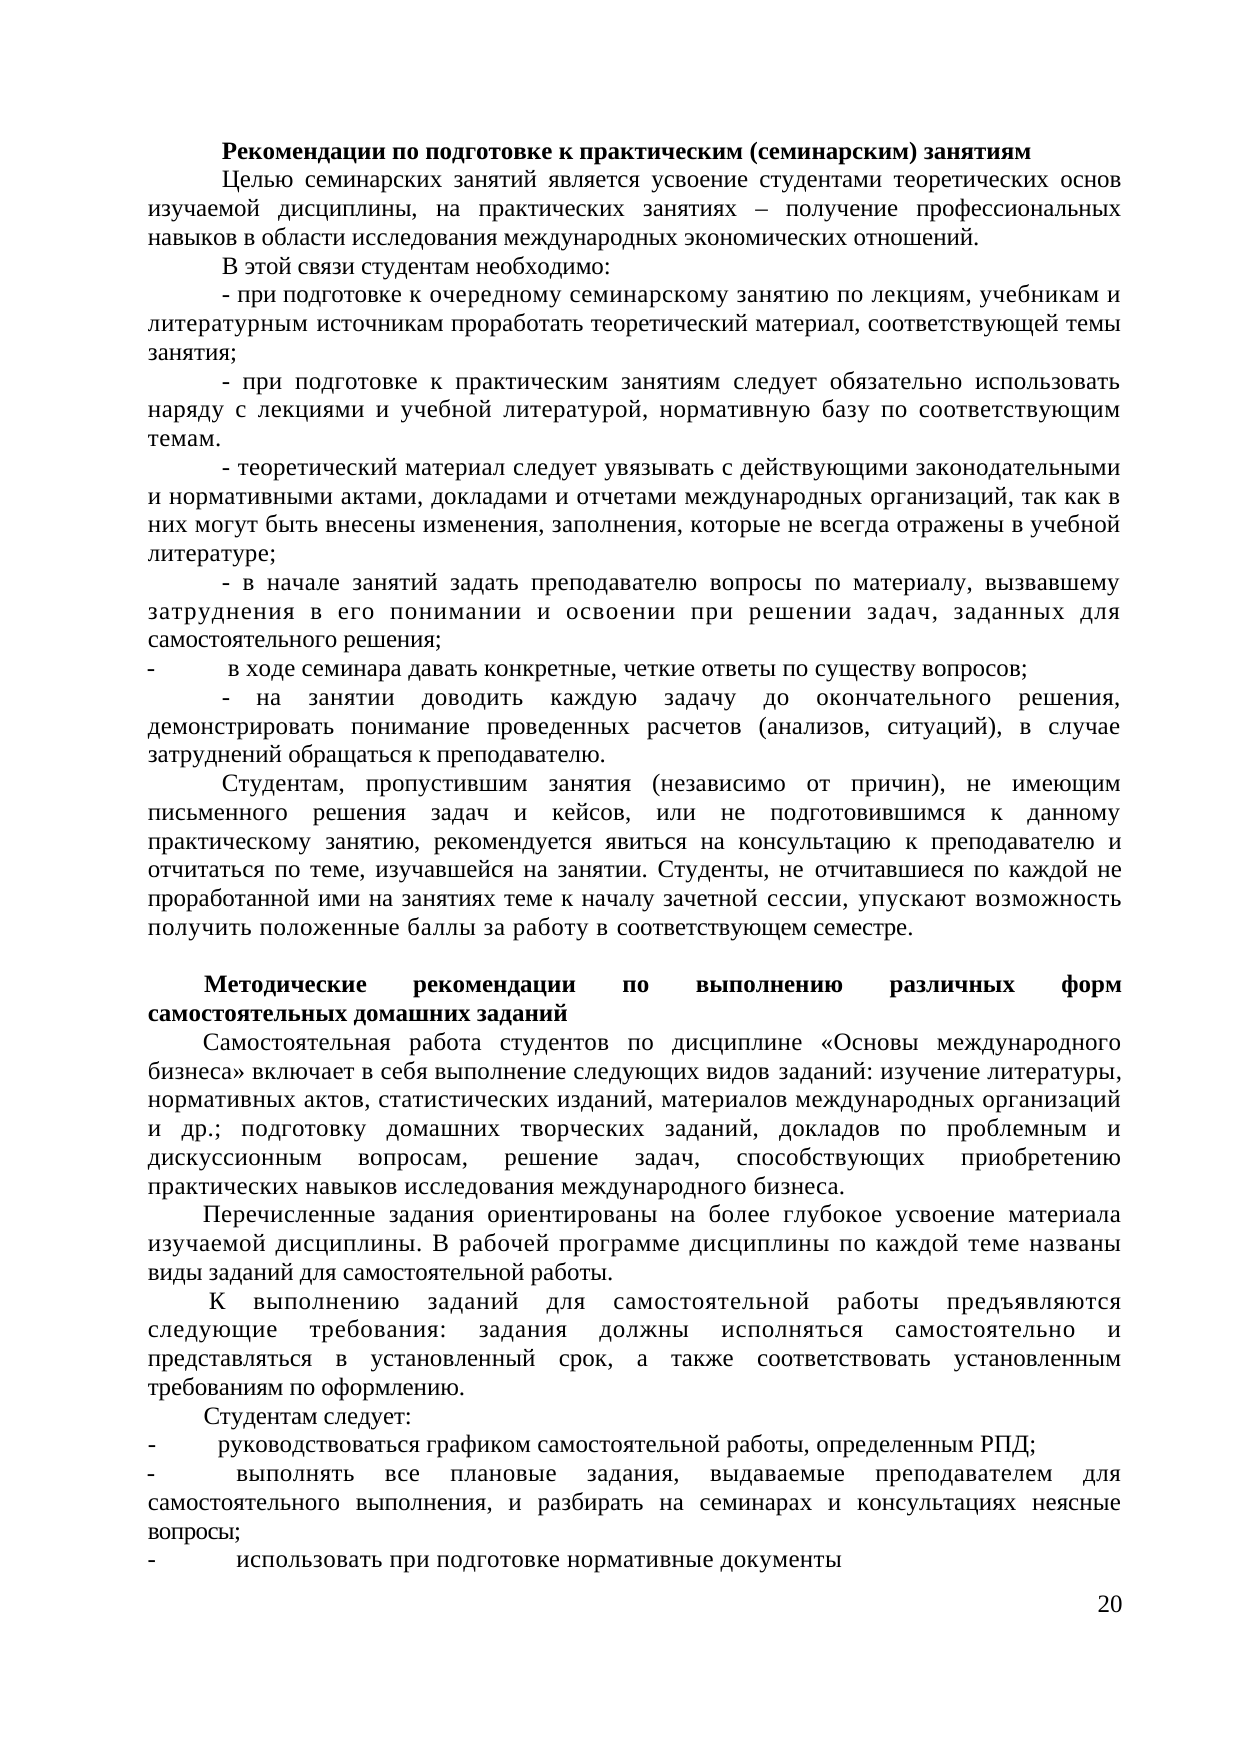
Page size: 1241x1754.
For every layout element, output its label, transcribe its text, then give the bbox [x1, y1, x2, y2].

text В этой связи студентам необходимо: [148, 251, 1122, 279]
text Студентам следует: [203, 1401, 1123, 1429]
list выполнять все плановые задания, выдаваемые преподавателем для самостоятельного выполнения, и разбирать на семинарах и консультациях неясные вопросы; [147, 1458, 1123, 1544]
text - в начале занятий задать преподавателю вопросы по материалу, вызвавшему затруднения в его понимании и освоении при решении задач, заданных для самостоятельного решения; [148, 567, 1122, 653]
text Методические рекомендации по выполнению различных форм самостоятельных домашних заданий [148, 969, 1123, 1027]
text - на занятии доводить каждую задачу до окончательного решения, демонстрировать понимание проведенных расчетов (анализов, ситуаций), в случае затруднений обращаться к преподавателю. [148, 682, 1122, 768]
text Студентам, пропустившим занятия (независимо от причин), не имеющим письменного решения задач и кейсов, или не подготовившимся к данному практическому занятию, рекомендуется явиться на консультацию к преподавателю и отчитаться по теме, изучавшейся на занятии. Студенты, не отчитавшиеся по каждой не проработанной ими на занятиях теме к началу зачетной сессии, упускают возможность получить положенные баллы за работу в соответствующем семестре. [148, 768, 1122, 941]
text Рекомендации по подготовке к практическим (семинарским) занятиям [148, 136, 1122, 164]
list в ходе семинара давать конкретные, четкие ответы по существу вопросов; [147, 653, 1122, 682]
text - руководствоваться графиком самостоятельной работы, определенным РПД; [148, 1429, 1123, 1458]
text - при подготовке к очередному семинарскому занятию по лекциям, учебникам и литературным источникам проработать теоретический материал, соответствующей темы занятия; [148, 279, 1122, 366]
text - теоретический материал следует увязывать с действующими законодательными и нормативными актами, докладами и отчетами международных организаций, так как в них могут быть внесены изменения, заполнения, которые не всегда отражены в учебной литературе; [148, 452, 1122, 567]
list использовать при подготовке нормативные документы [147, 1544, 1123, 1573]
text Целью семинарских занятий является усвоение студентами теоретических основ изучаемой дисциплины, на практических занятиях – получение профессиональных навыков в области исследования международных экономических отношений. [148, 164, 1122, 251]
text Перечисленные задания ориентированы на более глубокое усвоение материала изучаемой дисциплины. В рабочей программе дисциплины по каждой теме названы виды заданий для самостоятельной работы. [148, 1199, 1123, 1286]
text К выполнению заданий для самостоятельной работы предъявляются следующие требования: задания должны исполняться самостоятельно и представляться в установленный срок, а также соответствовать установленным требованиям по оформлению. [148, 1286, 1123, 1401]
text - при подготовке к практическим занятиям следует обязательно использовать наряду с лекциями и учебной литературой, нормативную базу по соответствующим темам. [148, 366, 1122, 452]
text Самостоятельная работа студентов по дисциплине «Основы международного бизнеса» включает в себя выполнение следующих видов заданий: изучение литературы, нормативных актов, статистических изданий, материалов международных организаций и др.; подготовку домашних творческих заданий, докладов по проблемным и дискуссионным вопросам, решение задач, способствующих приобретению практических навыков исследования международного бизнеса. [148, 1027, 1123, 1199]
